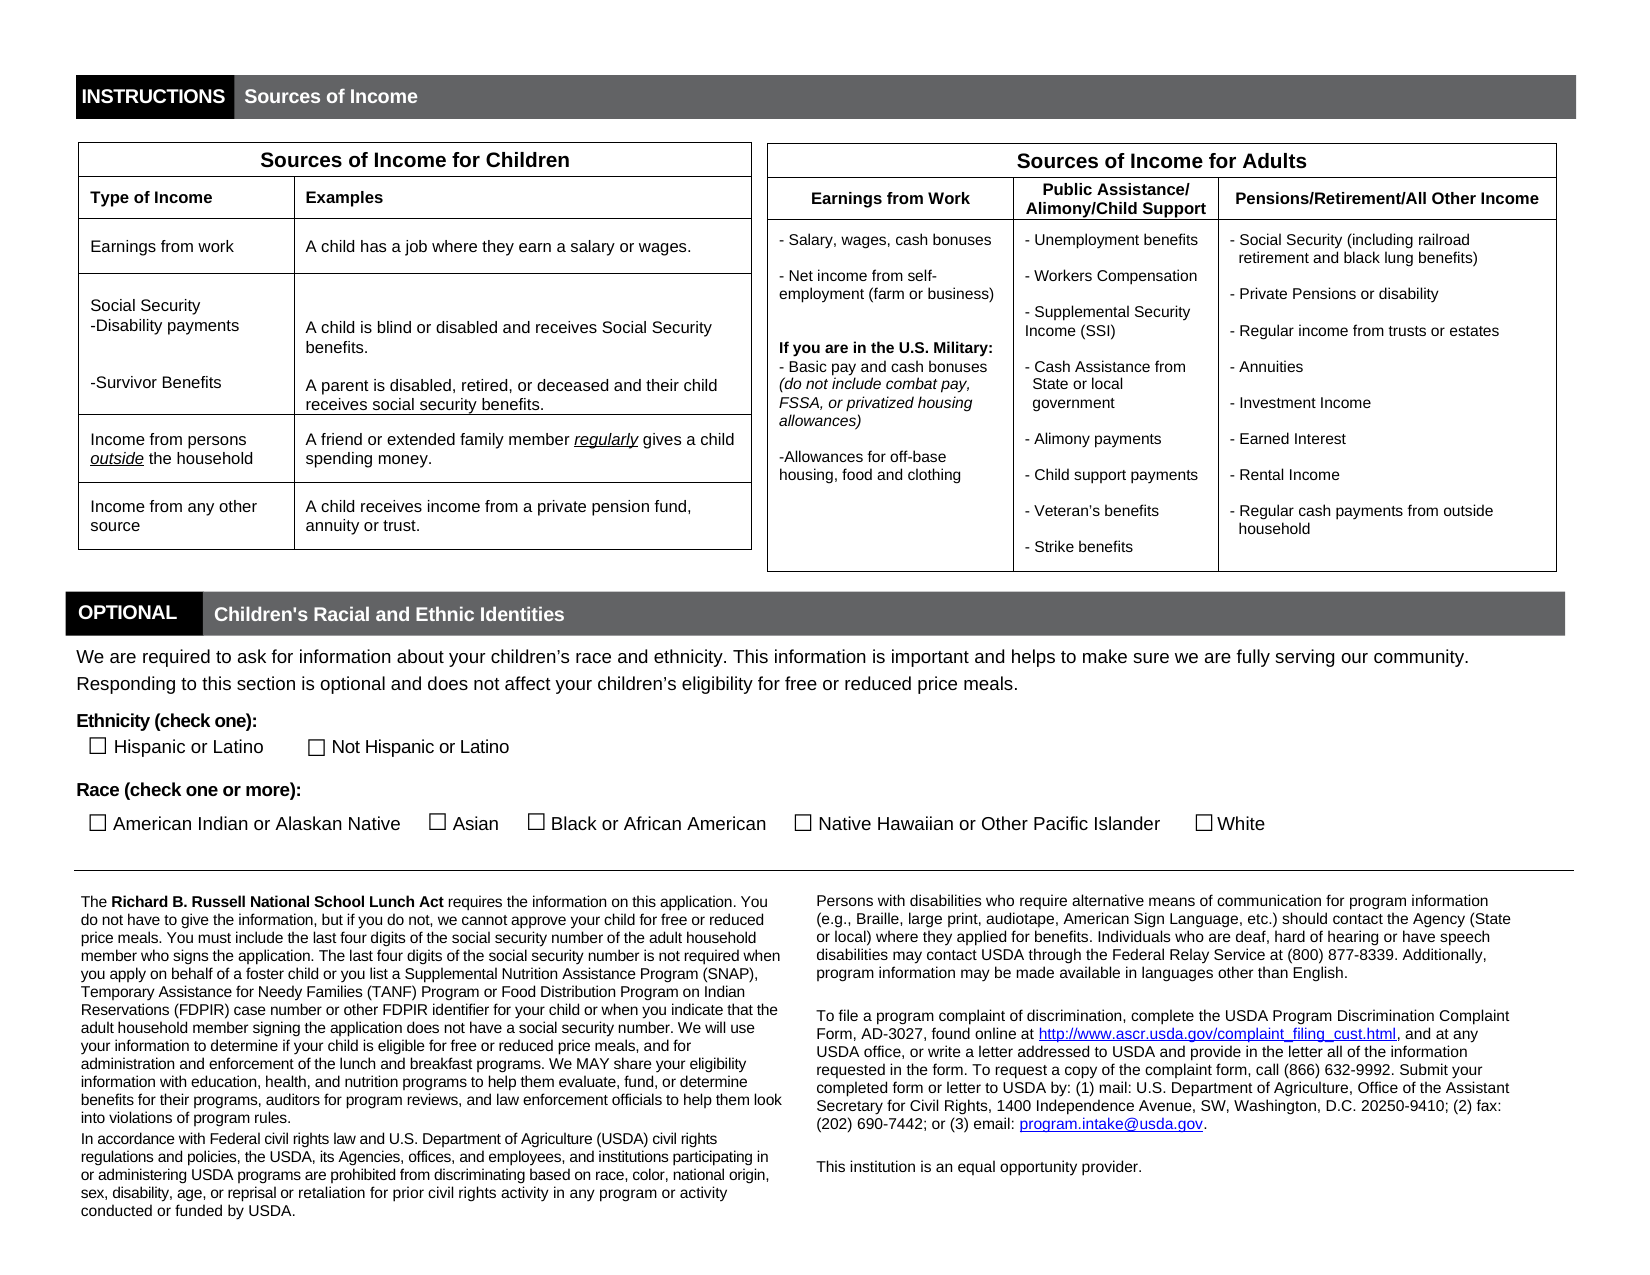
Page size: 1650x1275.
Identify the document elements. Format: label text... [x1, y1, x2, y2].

table_cell - Salary, wages, cash bonuses - Net income from self-employment (farm or business) If you are in the U.S. Military: - Basic pay and cash bonuses (do not include combat pay, FSSA, or privatized housing allowances) -Allowances for off-base housing, food and clothing [768, 220, 1013, 571]
table_cell Income from any other source [79, 483, 294, 549]
table_cell Income from persons outside the household [79, 415, 294, 482]
table_cell Earnings from work [79, 219, 294, 273]
table_cell Social Security -Disability payments -Survivor Benefits [79, 274, 294, 414]
table_header Sources of Income for Adults [768, 144, 1556, 177]
table_cell A child receives income from a private pension fund, annuity or trust. [295, 483, 751, 549]
table_cell - Social Security (including railroad retirement and black lung benefits) - Private Pensions or disability - Regular income from trusts or estates - Annuities - Investment Income - Earned Interest - Rental Income - Regular cash payments from outside household [1219, 220, 1556, 571]
table_cell Type of Income [79, 177, 294, 218]
table_cell A child is blind or disabled and receives Social Security benefits. A parent is disabled, retired, or deceased and their child receives social security benefits. [295, 274, 751, 414]
table_cell A friend or extended family member regularly gives a child spending money. [295, 415, 751, 482]
table_cell Pensions/Retirement/All Other Income [1219, 178, 1556, 219]
table_cell Examples [295, 177, 751, 218]
table_cell Public Assistance/ Alimony/Child Support [1014, 178, 1218, 219]
table_cell - Unemployment benefits - Workers Compensation - Supplemental Security Income (SSI) - Cash Assistance from State or local government - Alimony payments - Child support payments - Veteran’s benefits - Strike benefits [1014, 220, 1218, 571]
table_cell Earnings from Work [768, 178, 1013, 219]
table_header Sources of Income for Children [79, 143, 751, 176]
table_cell A child has a job where they earn a salary or wages. [295, 219, 751, 273]
